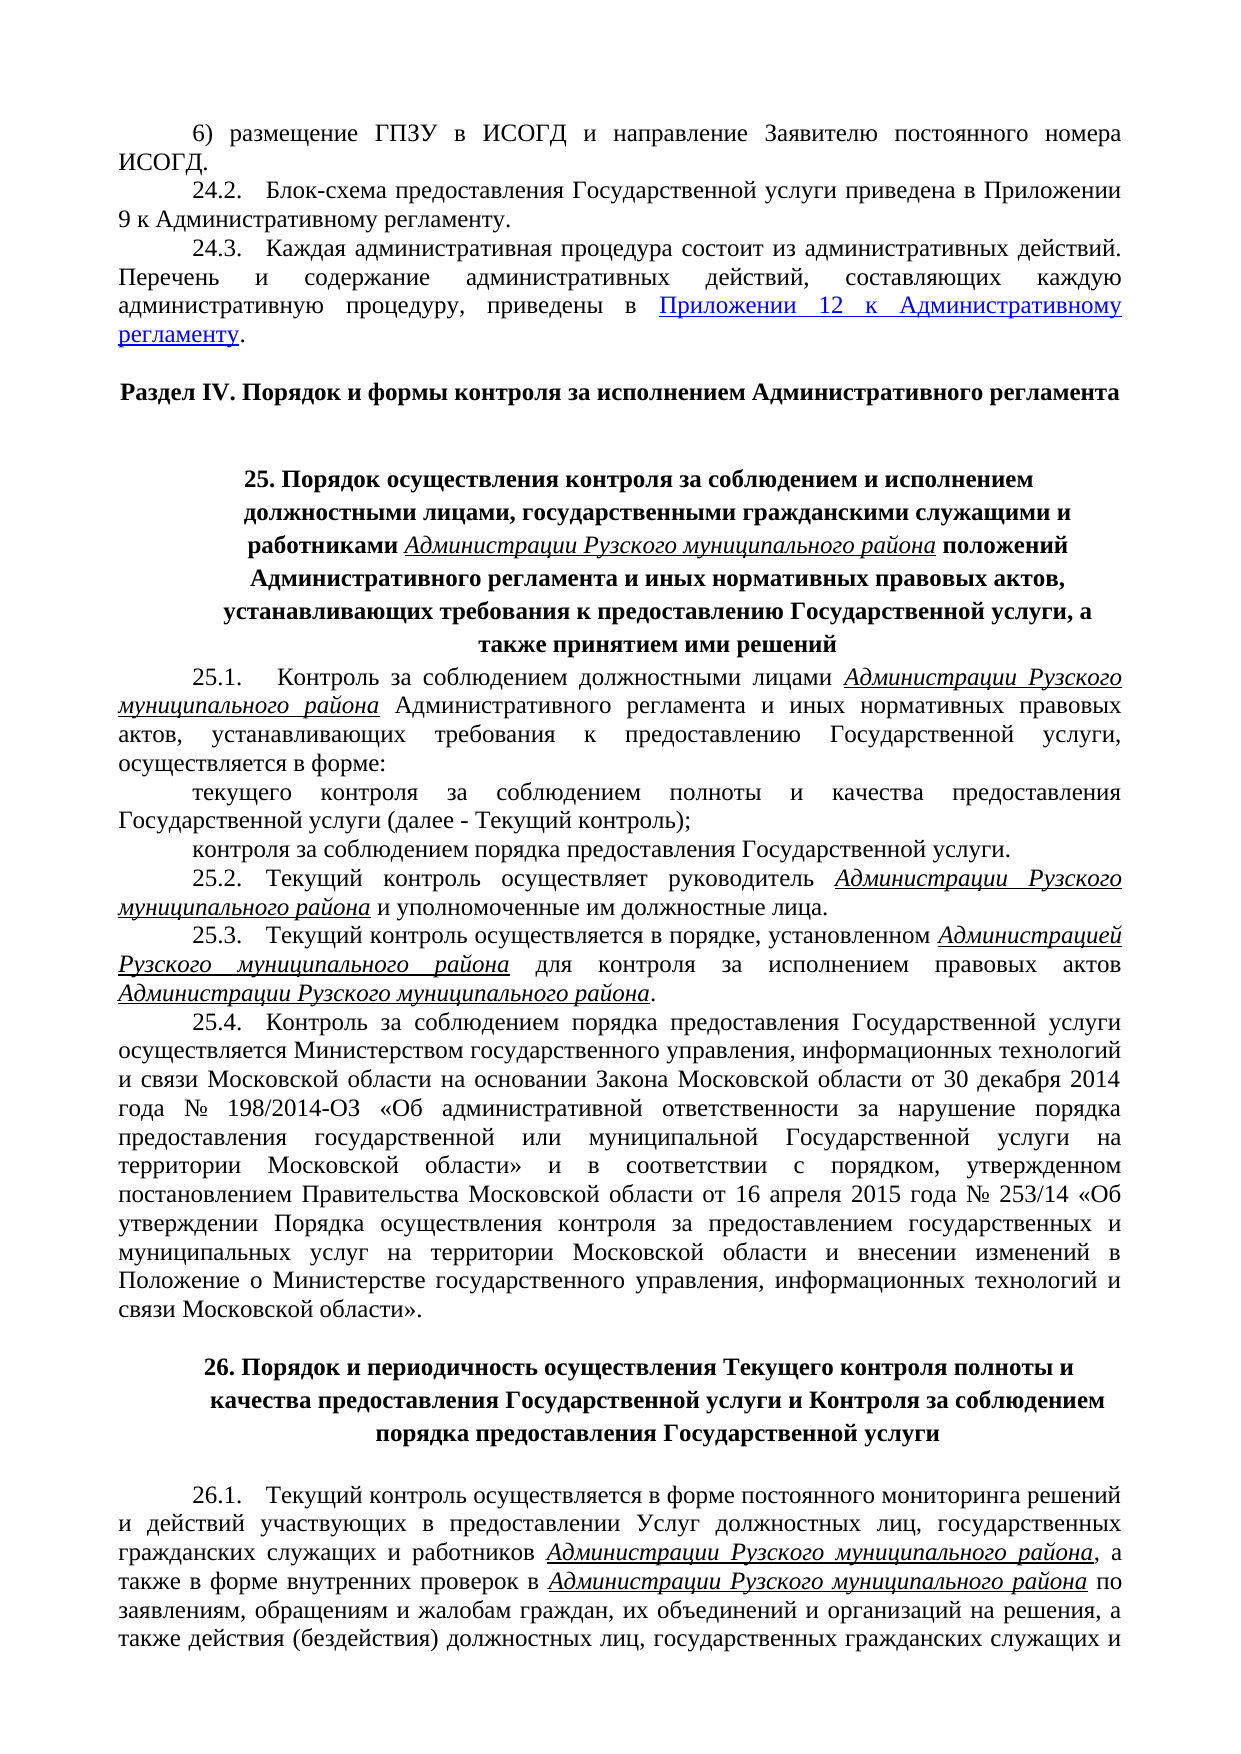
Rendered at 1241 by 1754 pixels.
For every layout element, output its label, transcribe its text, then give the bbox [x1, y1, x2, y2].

list Текущий контроль осуществляется в порядке, установленном Администрацией Рузского муниципального района для контроля за исполнением правовых актов Администрации Рузского муниципального района. [118, 921, 1122, 1007]
list Порядок осуществления контроля за соблюдением и исполнением должностными лицами, государственными гражданскими служащими и работниками Администрации Рузского муниципального района положений Административного регламента и иных нормативных правовых актов, устанавливающих требования к предоставлению Государственной услуги, а также принятием ими решений [156, 464, 1122, 658]
text Раздел IV. Порядок и формы контроля за исполнением Административного регламента [118, 377, 1122, 406]
list Контроль за соблюдением порядка предоставления Государственной услуги осуществляется Министерством государственного управления, информационных технологий и связи Московской области на основании Закона Московской области от 30 декабря 2014 года № 198/2014-ОЗ «Об административной ответственности за нарушение порядка предоставления государственной или муниципальной Государственной услуги на территории Московской области» и в соответствии с порядком, утвержденном постановлением Правительства Московской области от 16 апреля 2015 года № 253/14 «Об утверждении Порядка осуществления контроля за предоставлением государственных и муниципальных услуг на территории Московской области и внесении изменений в Положение о Министерстве государственного управления, информационных технологий и связи Московской области». [118, 1007, 1122, 1323]
text 6) размещение ГПЗУ в ИСОГД и направление Заявителю постоянного номера ИСОГД. [118, 118, 1122, 176]
list Блок-схема предоставления Государственной услуги приведена в Приложении 9 к Административному регламенту. [118, 176, 1122, 233]
text текущего контроля за соблюдением полноты и качества предоставления Государственной услуги (далее - Текущий контроль); [118, 777, 1122, 834]
text контроля за соблюдением порядка предоставления Государственной услуги. [118, 834, 1122, 863]
list Каждая административная процедура состоит из административных действий. Перечень и содержание административных действий, составляющих каждую административную процедуру, приведены в Приложении 12 к Административному регламенту. [118, 233, 1122, 348]
list Порядок и периодичность осуществления Текущего контроля полноты и качества предоставления Государственной услуги и Контроля за соблюдением порядка предоставления Государственной услуги [156, 1352, 1122, 1447]
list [118, 1480, 1122, 1652]
list Контроль за соблюдением должностными лицами Администрации Рузского муниципального района Административного регламента и иных нормативных правовых актов, устанавливающих требования к предоставлению Государственной услуги, осуществляется в форме: [118, 662, 1122, 777]
list Текущий контроль осуществляет руководитель Администрации Рузского муниципального района и уполномоченные им должностные лица. [118, 863, 1122, 921]
